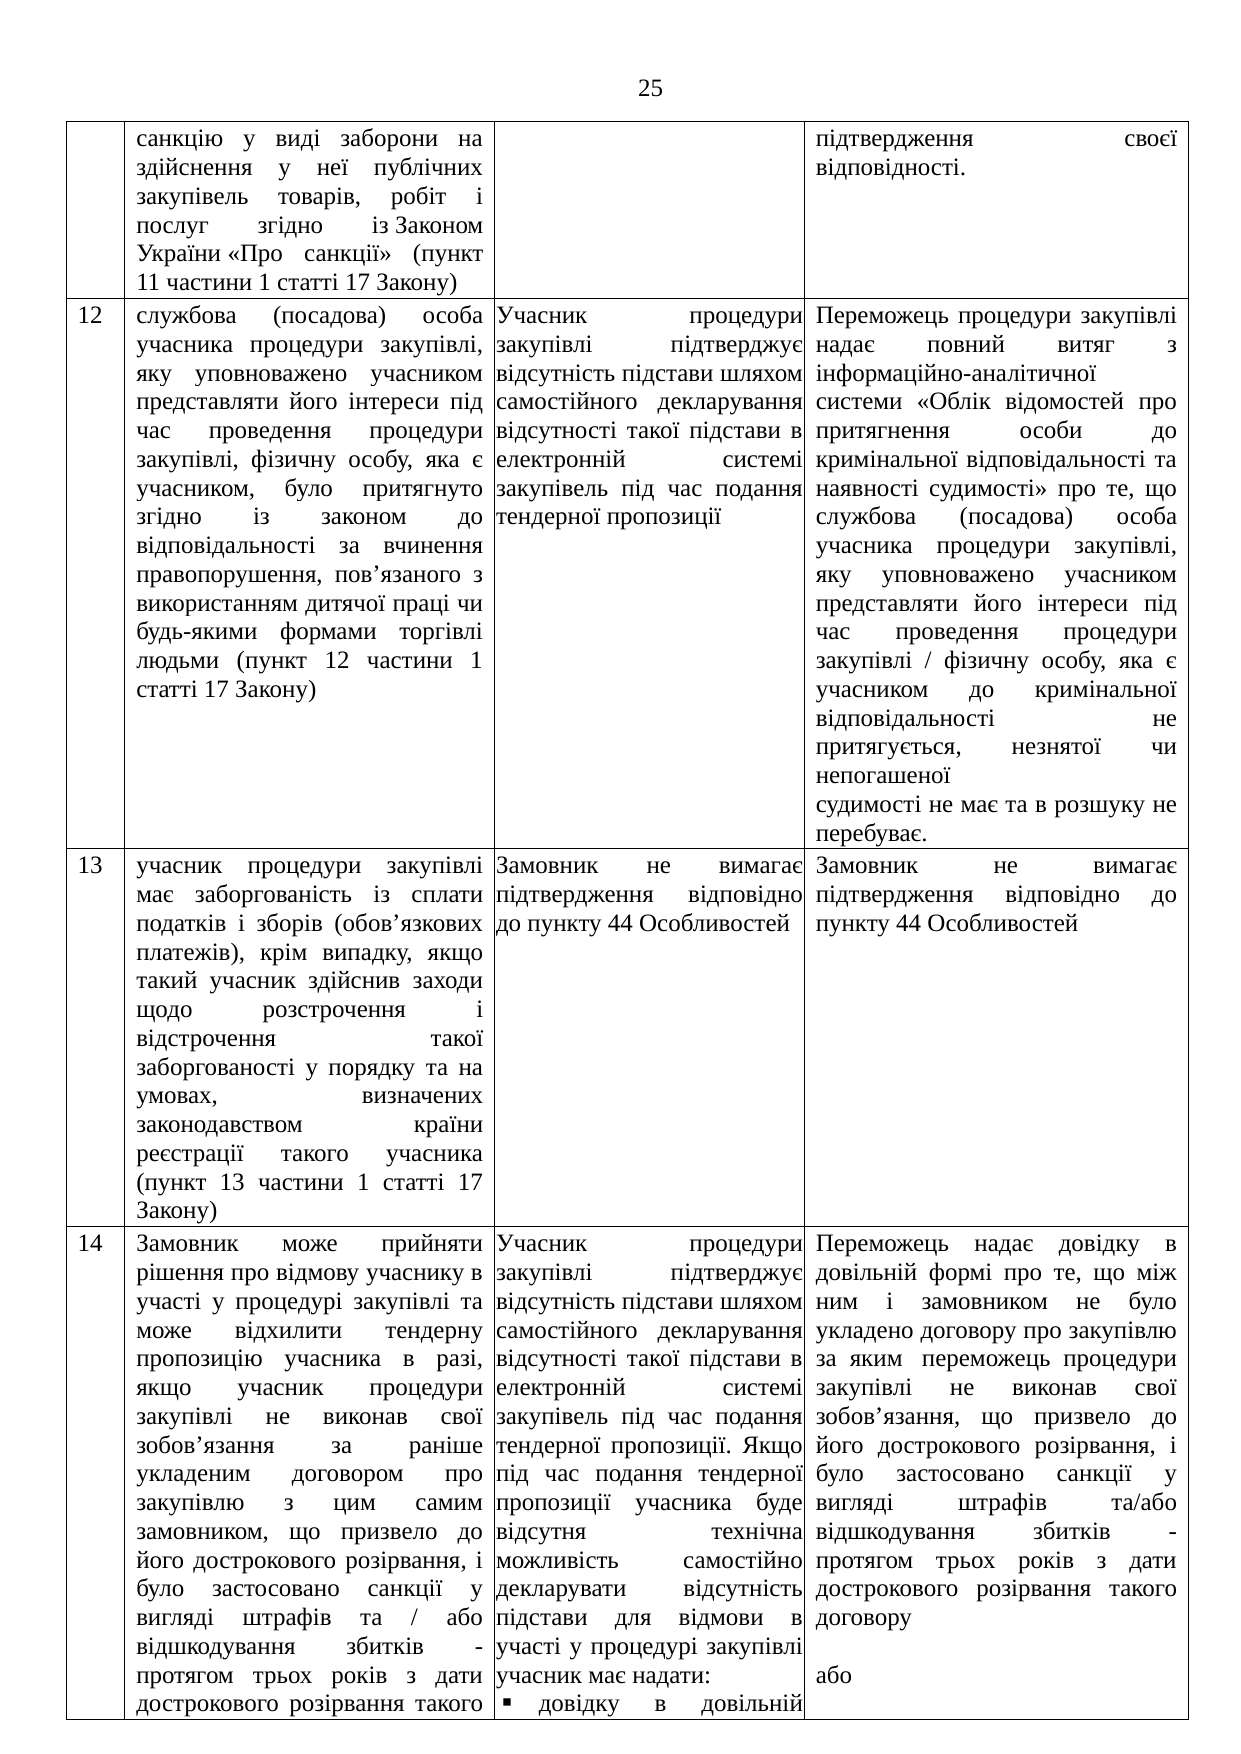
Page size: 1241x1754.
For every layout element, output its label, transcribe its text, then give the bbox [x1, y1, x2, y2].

table_cell 11 [67, 122, 124, 297]
table_cell Замовник не вимагає підтвердження відповідно до пункту 44 Особливостей [495, 849, 804, 1226]
table_cell службова (посадова) особа учасника процедури закупівлі, яку уповноважено учасником представляти його інтереси під час проведення процедури закупівлі, фізичну особу, яка є учасником, було притягнуто згідно із законом до відповідальності за вчинення правопорушення, пов’язаного з використанням дитячої праці чи будь-якими формами торгівлі людьми (пункт 12 частини 1 статті 17 Закону) [125, 299, 494, 848]
table_cell 14 [67, 1227, 124, 1719]
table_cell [805, 122, 1188, 297]
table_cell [805, 1227, 1188, 1719]
table_cell Замовник не вимагає підтвердження відповідно до пункту 44 Особливостей [805, 849, 1188, 1226]
table_cell Переможець процедури закупівлі надає повний витяг з інформаційно-аналітичної системи «Облік відомостей про притягнення особи до кримінальної відповідальності та наявності судимості» про те, що службова (посадова) особа учасника процедури закупівлі, яку уповноважено учасником представляти його інтереси під час проведення процедури закупівлі / фізичну особу, яка є учасником до кримінальної відповідальності не притягується, незнятої чи непогашеної судимості не має та в розшуку не перебуває. [805, 299, 1188, 848]
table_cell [495, 1227, 804, 1719]
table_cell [495, 122, 804, 297]
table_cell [125, 122, 494, 297]
table_cell Учасник процедури закупівлі підтверджує відсутність підстави шляхом самостійного декларування відсутності такої підстави в електронній системі закупівель під час подання тендерної пропозиції [495, 299, 804, 848]
table_cell учасник процедури закупівлі має заборгованість із сплати податків і зборів (обов’язкових платежів), крім випадку, якщо такий учасник здійснив заходи щодо розстрочення і відстрочення такої заборгованості у порядку та на умовах, визначених законодавством країни реєстрації такого учасника (пункт 13 частини 1 статті 17 Закону) [125, 849, 494, 1226]
table_cell 13 [67, 849, 124, 1226]
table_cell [125, 1227, 494, 1719]
table_cell 12 [67, 299, 124, 848]
